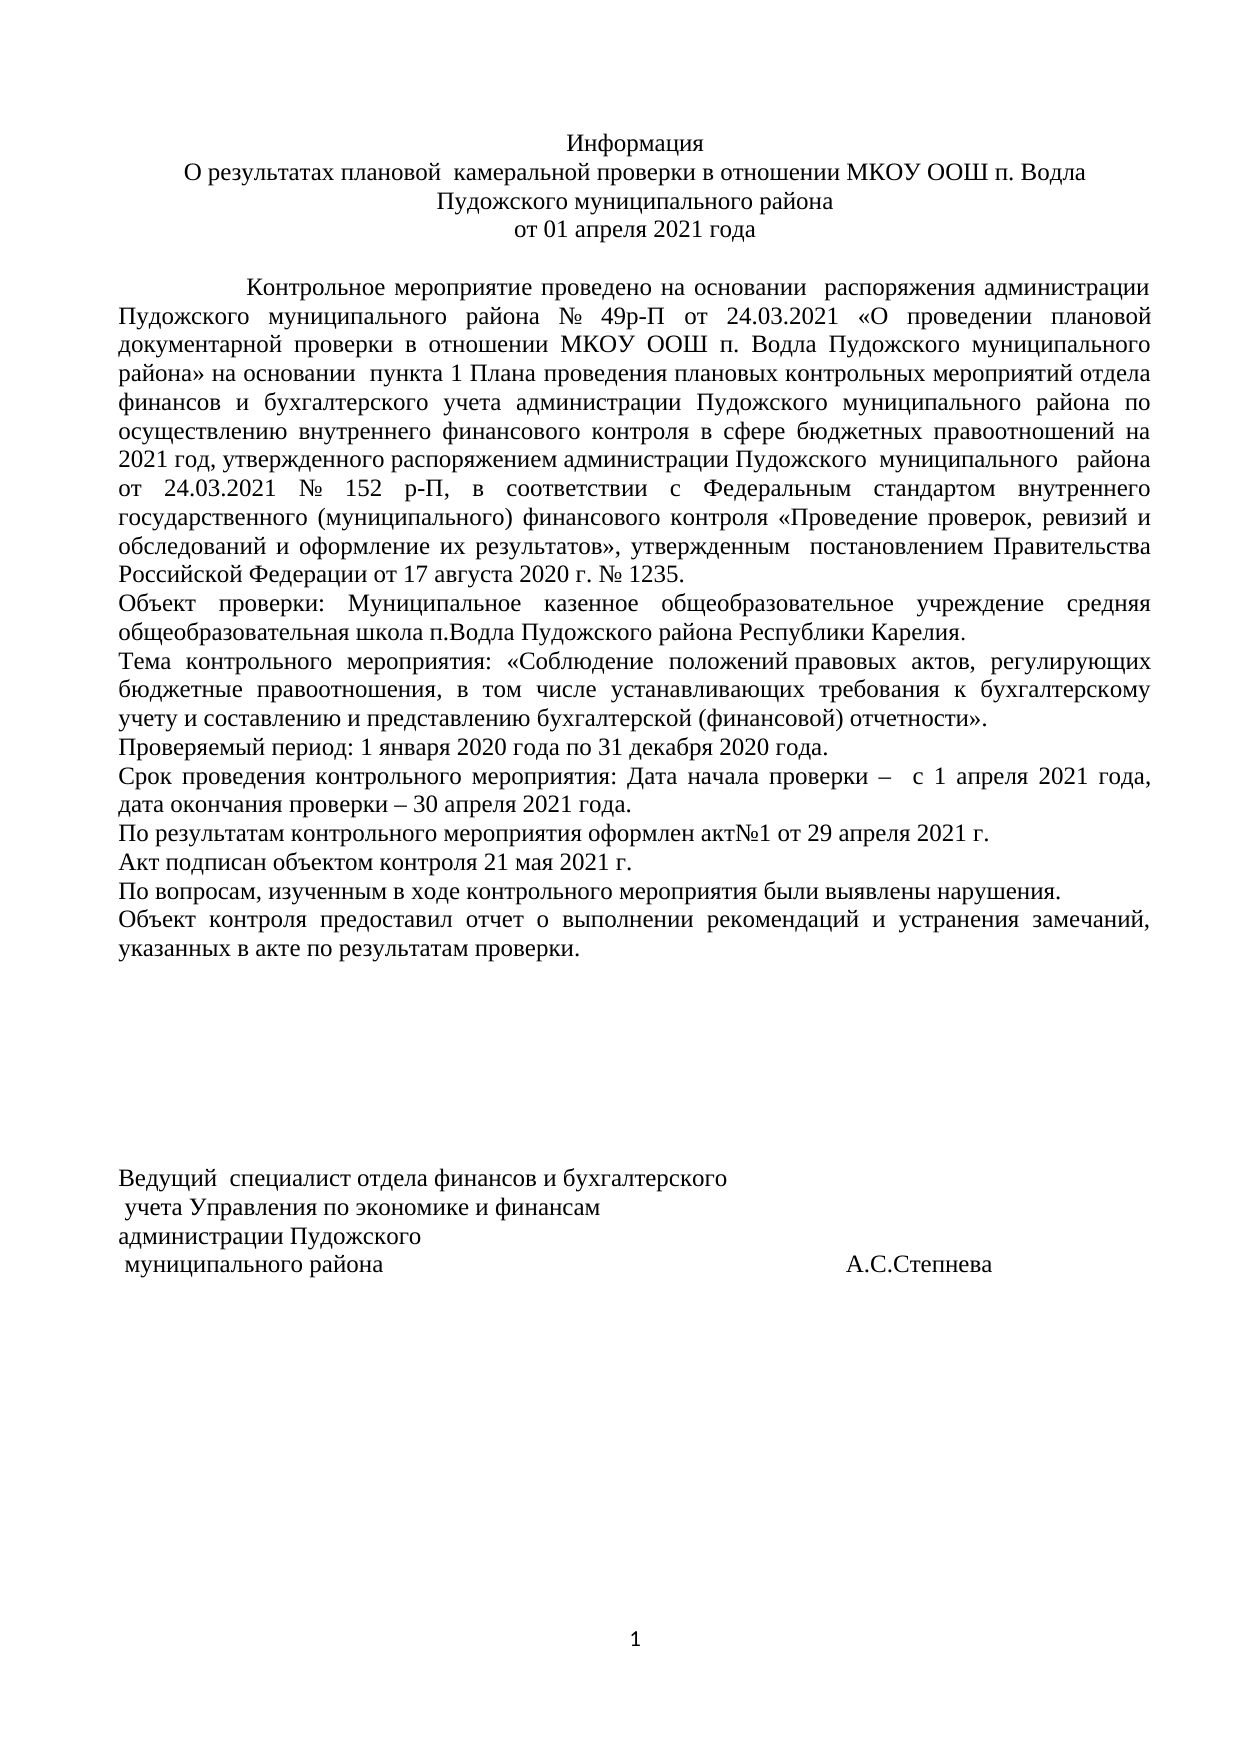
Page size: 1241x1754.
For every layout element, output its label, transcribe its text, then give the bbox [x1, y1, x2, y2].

text По вопросам, изученным в ходе контрольного мероприятия были выявлены нарушения. [118, 876, 1152, 904]
text муниципального района А.С.Степнева [118, 1249, 1152, 1278]
text Информация [118, 128, 1152, 157]
text Контрольное мероприятие проведено на основании распоряжения администрации Пудожского муниципального района № 49р-П от 24.03.2021 «О проведении плановой документарной проверки в отношении МКОУ ООШ п. Водла Пудожского муниципального района» на основании пункта 1 Плана проведения плановых контрольных мероприятий отдела финансов и бухгалтерского учета администрации Пудожского муниципального района по осуществлению внутреннего финансового контроля в сфере бюджетных правоотношений на 2021 год, утвержденного распоряжением администрации Пудожского муниципального района от 24.03.2021 № 152 р-П, в соответствии с Федеральным стандартом внутреннего государственного (муниципального) финансового контроля «Проведение проверок, ревизий и обследований и оформление их результатов», утвержденным постановлением Правительства Российской Федерации от 17 августа 2020 г. № 1235. [118, 272, 1152, 588]
text администрации Пудожского [118, 1221, 1152, 1249]
text Срок проведения контрольного мероприятия: Дата начала проверки – с 1 апреля 2021 года, дата окончания проверки – 30 апреля 2021 года. [118, 761, 1152, 818]
text Объект контроля предоставил отчет о выполнении рекомендаций и устранения замечаний, указанных в акте по результатам проверки. [118, 904, 1152, 962]
text Объект проверки: Муниципальное казенное общеобразовательное учреждение средняя общеобразовательная школа п.Водла Пудожского района Республики Карелия. [118, 588, 1152, 646]
text учета Управления по экономике и финансам [118, 1192, 1152, 1221]
text Ведущий специалист отдела финансов и бухгалтерского [118, 1163, 1152, 1192]
text По результатам контрольного мероприятия оформлен акт№1 от 29 апреля 2021 г. [118, 818, 1152, 847]
text Проверяемый период: 1 января 2020 года по 31 декабря 2020 года. [118, 732, 1152, 761]
text Акт подписан объектом контроля 21 мая 2021 г. [118, 847, 1152, 876]
text Тема контрольного мероприятия: «Соблюдение положений правовых актов, регулирующих бюджетные правоотношения, в том числе устанавливающих требования к бухгалтерскому учету и составлению и представлению бухгалтерской (финансовой) отчетности». [118, 646, 1152, 732]
text О результатах плановой камеральной проверки в отношении МКОУ ООШ п. Водла Пудожского муниципального района [118, 157, 1152, 214]
text от 01 апреля 2021 года [118, 214, 1152, 243]
